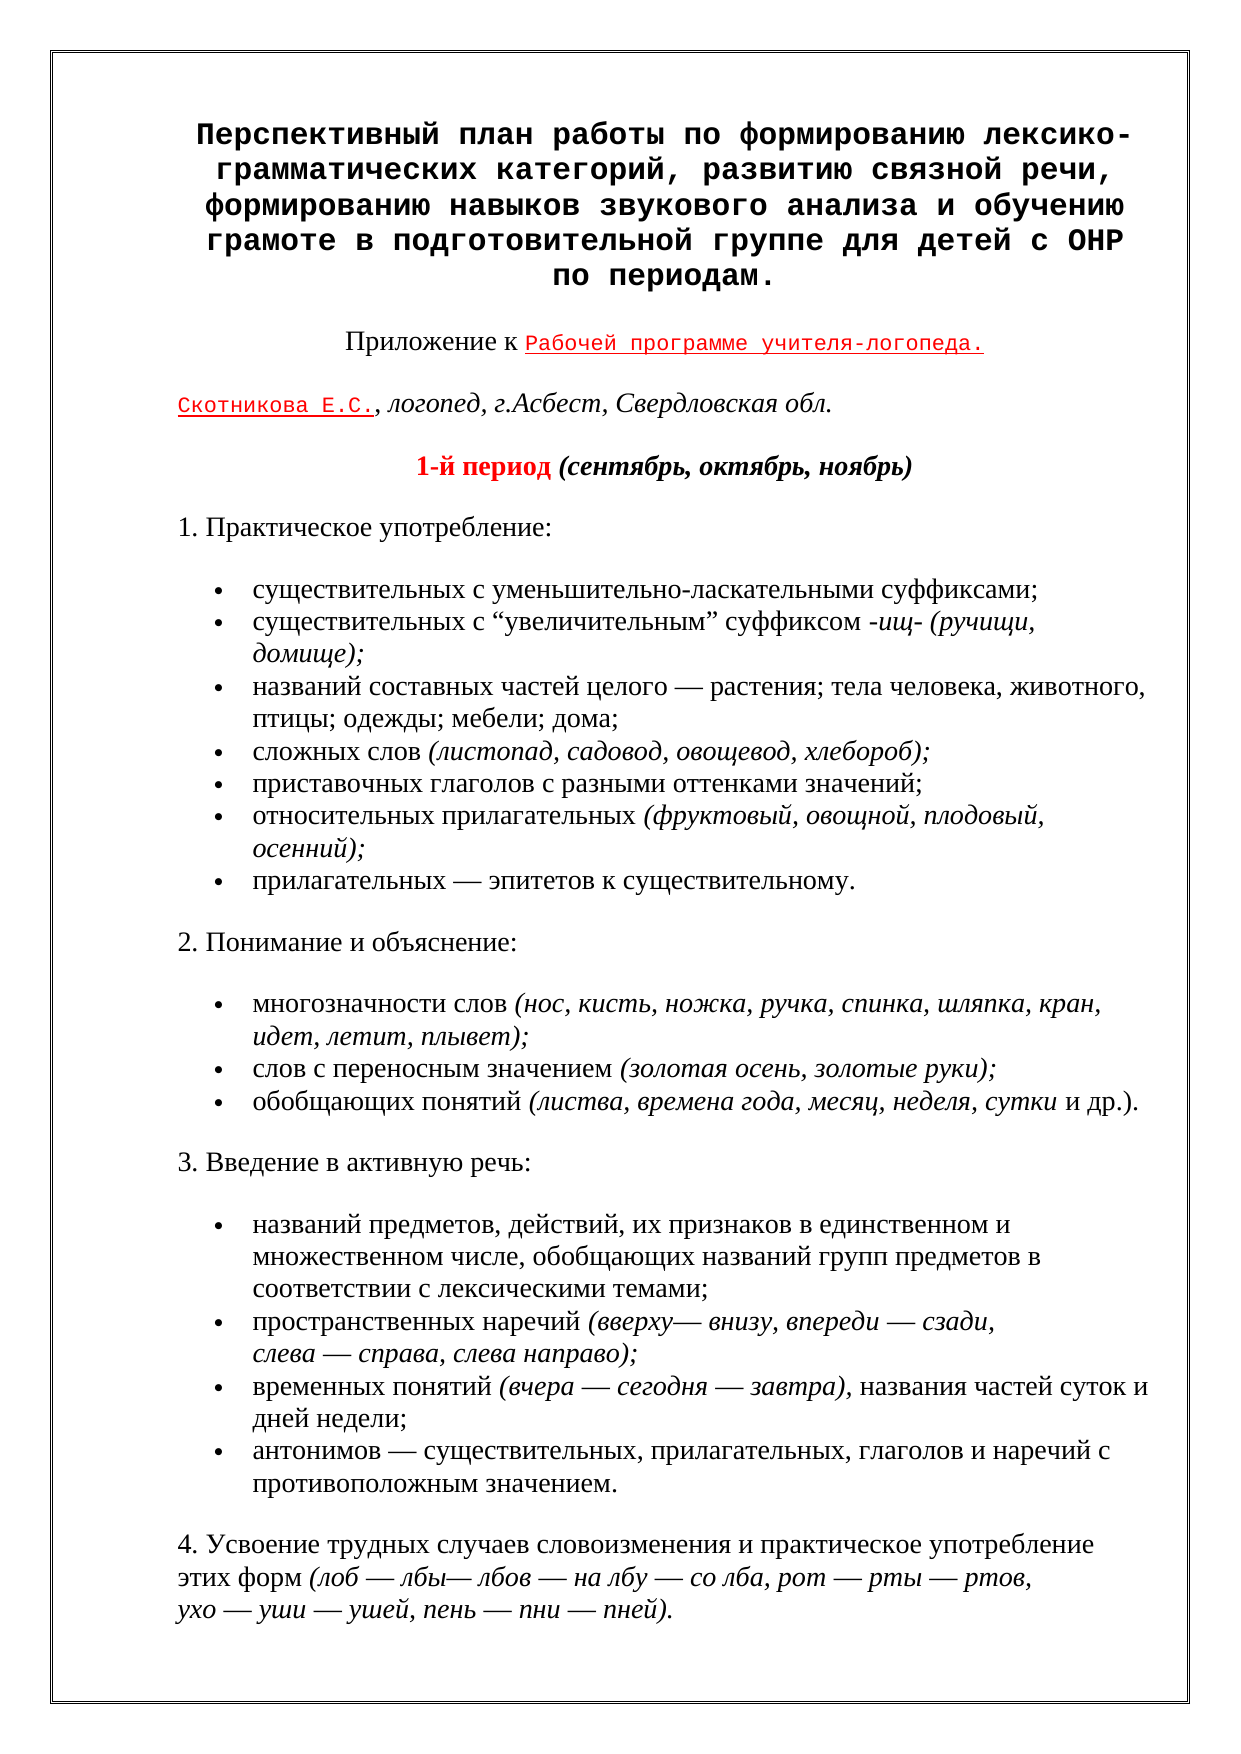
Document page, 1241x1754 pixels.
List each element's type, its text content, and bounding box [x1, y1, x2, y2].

list приставочных глаголов с разными оттенками значений; [215, 766, 1152, 798]
text 4. Усвоение трудных случаев словоизменения и практическое употребление этих форм (лоб — лбы— лбов — на лбу — со лба, рот — рты — ртов, ухо — уши — ушей, пень — пни — пней). [177, 1527, 1152, 1624]
list названий составных частей целого — растения; тела человека, животного, птицы; одежды; мебели; дома; [215, 669, 1152, 734]
list сложных слов (листопад, садовод, овощевод, хлебороб); [215, 734, 1152, 766]
list названий предметов, действий, их признаков в единственном и множественном числе, обобщающих названий групп предметов в соответствии с лексическими темами; [215, 1207, 1152, 1304]
list временных понятий (вчера — сегодня — завтра), названия частей суток и дней недели; [215, 1369, 1152, 1433]
list антонимов — существительных, прилагательных, глаголов и наречий с противоположным значением. [215, 1433, 1152, 1498]
list многозначности слов (нос, кисть, ножка, ручка, спинка, шляпка, кран, идет, летит, плывет); [215, 986, 1152, 1051]
list существительных с уменьшительно-ласкательными суффиксами; [215, 572, 1152, 604]
list существительных с “увеличительным” суффиксом -ищ- (ручищи, домище); [215, 604, 1152, 669]
list относительных прилагательных (фруктовый, овощной, плодовый, осенний); [215, 798, 1152, 863]
list слов с переносным значением (золотая осень, золотые руки); [215, 1051, 1152, 1083]
text 2. Понимание и объяснение: [177, 925, 1152, 957]
text 3. Введение в активную речь: [177, 1145, 1152, 1177]
text 1. Практическое употребление: [177, 510, 1152, 542]
text Скотникова Е.С., логопед, г.Асбест, Свердловская обл. [177, 386, 1152, 419]
text Перспективный план работы по формированию лексико-грамматических категорий, развитию связной речи, формированию навыков звукового анализа и обучению грамоте в подготовительной группе для детей с ОНР по периодам. [177, 118, 1152, 295]
list прилагательных — эпитетов к существительному. [215, 863, 1152, 896]
text 1-й период (сентябрь, октябрь, ноябрь) [177, 448, 1152, 481]
text Приложение к Рабочей программе учителя-логопеда. [177, 324, 1152, 357]
list пространственных наречий (вверху— внизу, впереди — сзади, слева — справа, слева направо); [215, 1304, 1152, 1369]
list обобщающих понятий (листва, времена года, месяц, неделя, сутки и др.). [215, 1083, 1152, 1116]
